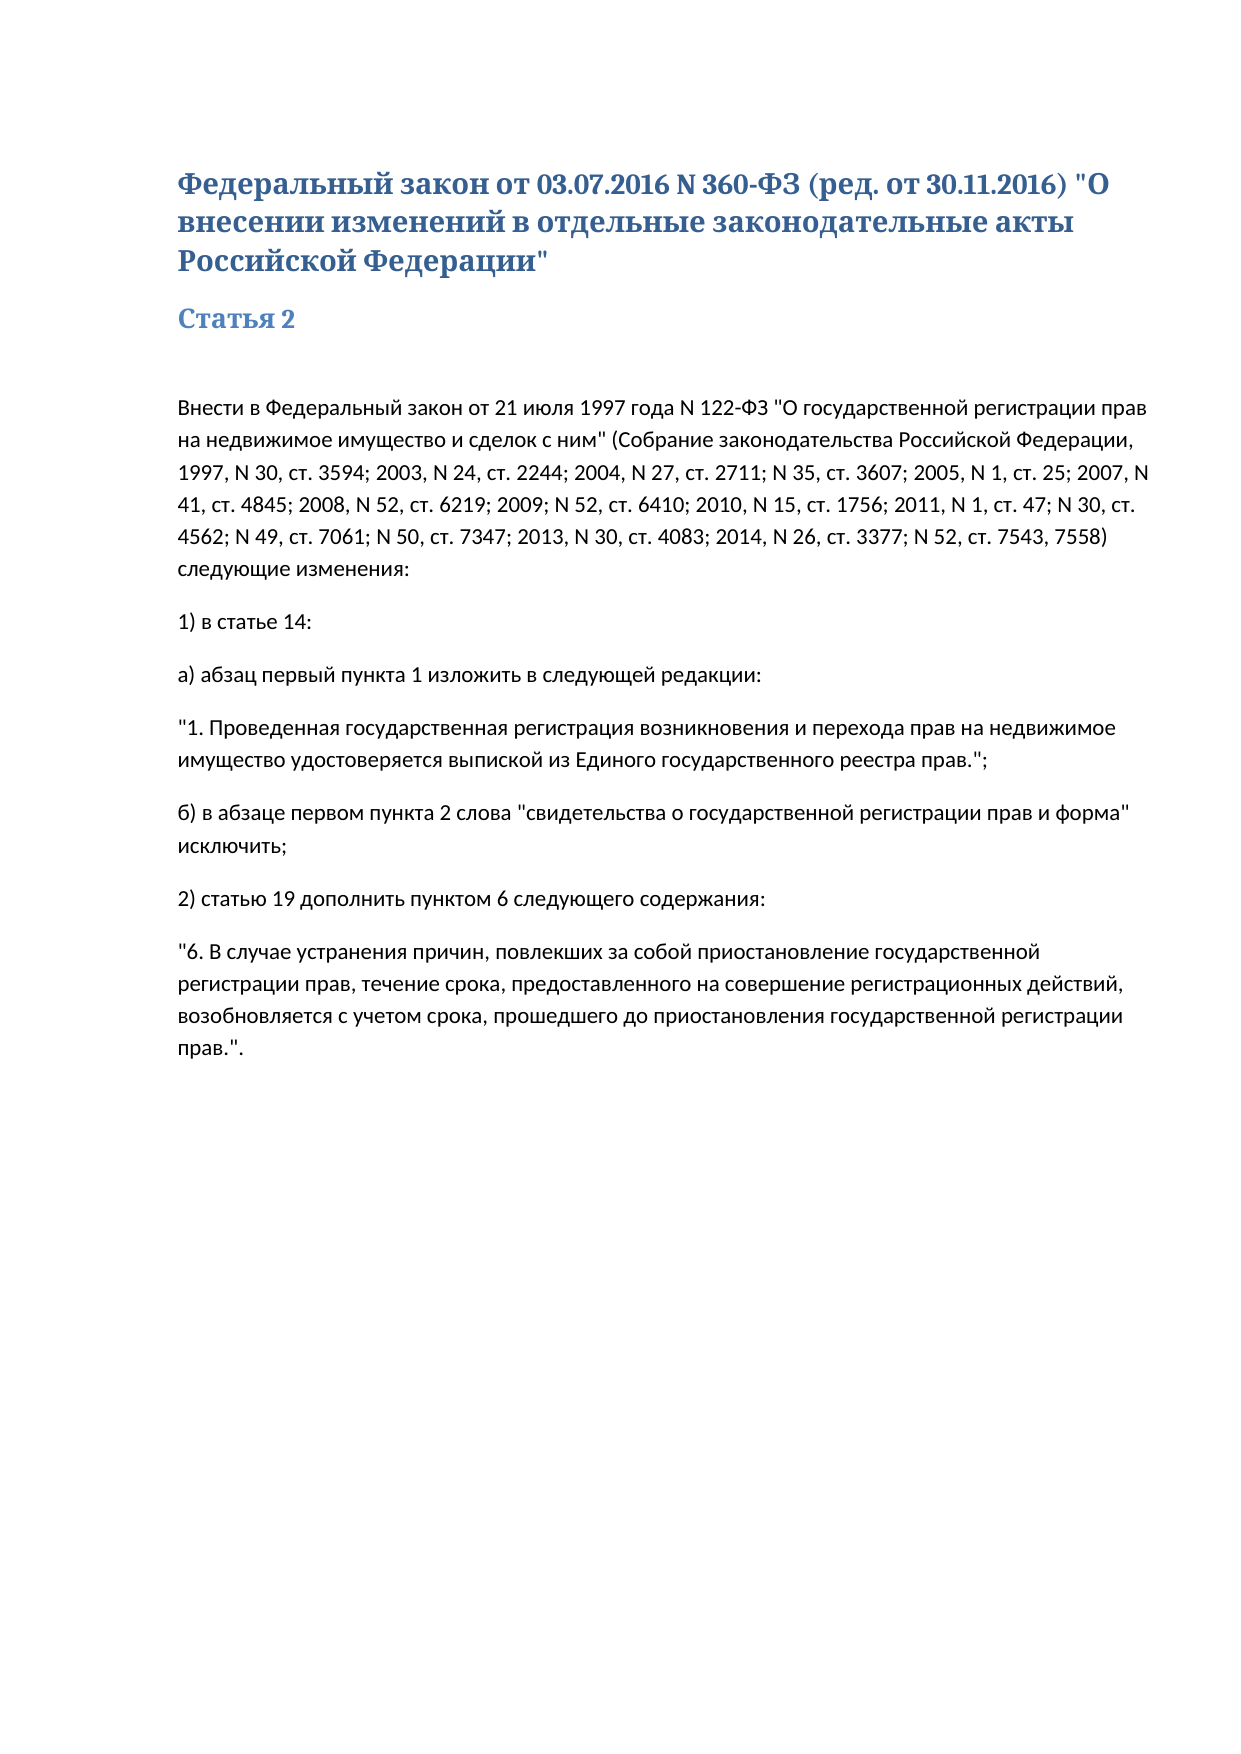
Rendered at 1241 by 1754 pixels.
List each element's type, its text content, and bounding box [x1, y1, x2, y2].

text 2) статью 19 дополнить пунктом 6 следующего содержания: [177, 884, 1152, 912]
text 1) в статье 14: [177, 607, 1152, 635]
text б) в абзаце первом пункта 2 слова "свидетельства о государственной регистрации прав и форма" исключить; [177, 798, 1152, 859]
text "6. В случае устранения причин, повлекших за собой приостановление государственной регистрации прав, течение срока, предоставленного на совершение регистрационных действий, возобновляется с учетом срока, прошедшего до приостановления государственной регистрации прав.". [177, 937, 1152, 1061]
text а) абзац первый пункта 1 изложить в следующей редакции: [177, 660, 1152, 688]
subtitle Статья 2 [177, 304, 1152, 336]
text "1. Проведенная государственная регистрация возникновения и перехода прав на недвижимое имущество удостоверяется выпиской из Единого государственного реестра прав."; [177, 713, 1152, 773]
subtitle Федеральный закон от 03.07.2016 N 360-ФЗ (ред. от 30.11.2016) "О внесении изменений в отдельные законодательные акты Российской Федерации" [177, 168, 1152, 279]
text Внести в Федеральный закон от 21 июля 1997 года N 122-ФЗ "О государственной регистрации прав на недвижимое имущество и сделок с ним" (Собрание законодательства Российской Федерации, 1997, N 30, ст. 3594; 2003, N 24, ст. 2244; 2004, N 27, ст. 2711; N 35, ст. 3607; 2005, N 1, ст. 25; 2007, N 41, ст. 4845; 2008, N 52, ст. 6219; 2009; N 52, ст. 6410; 2010, N 15, ст. 1756; 2011, N 1, ст. 47; N 30, ст. 4562; N 49, ст. 7061; N 50, ст. 7347; 2013, N 30, ст. 4083; 2014, N 26, ст. 3377; N 52, ст. 7543, 7558) следующие изменения: [177, 393, 1152, 582]
